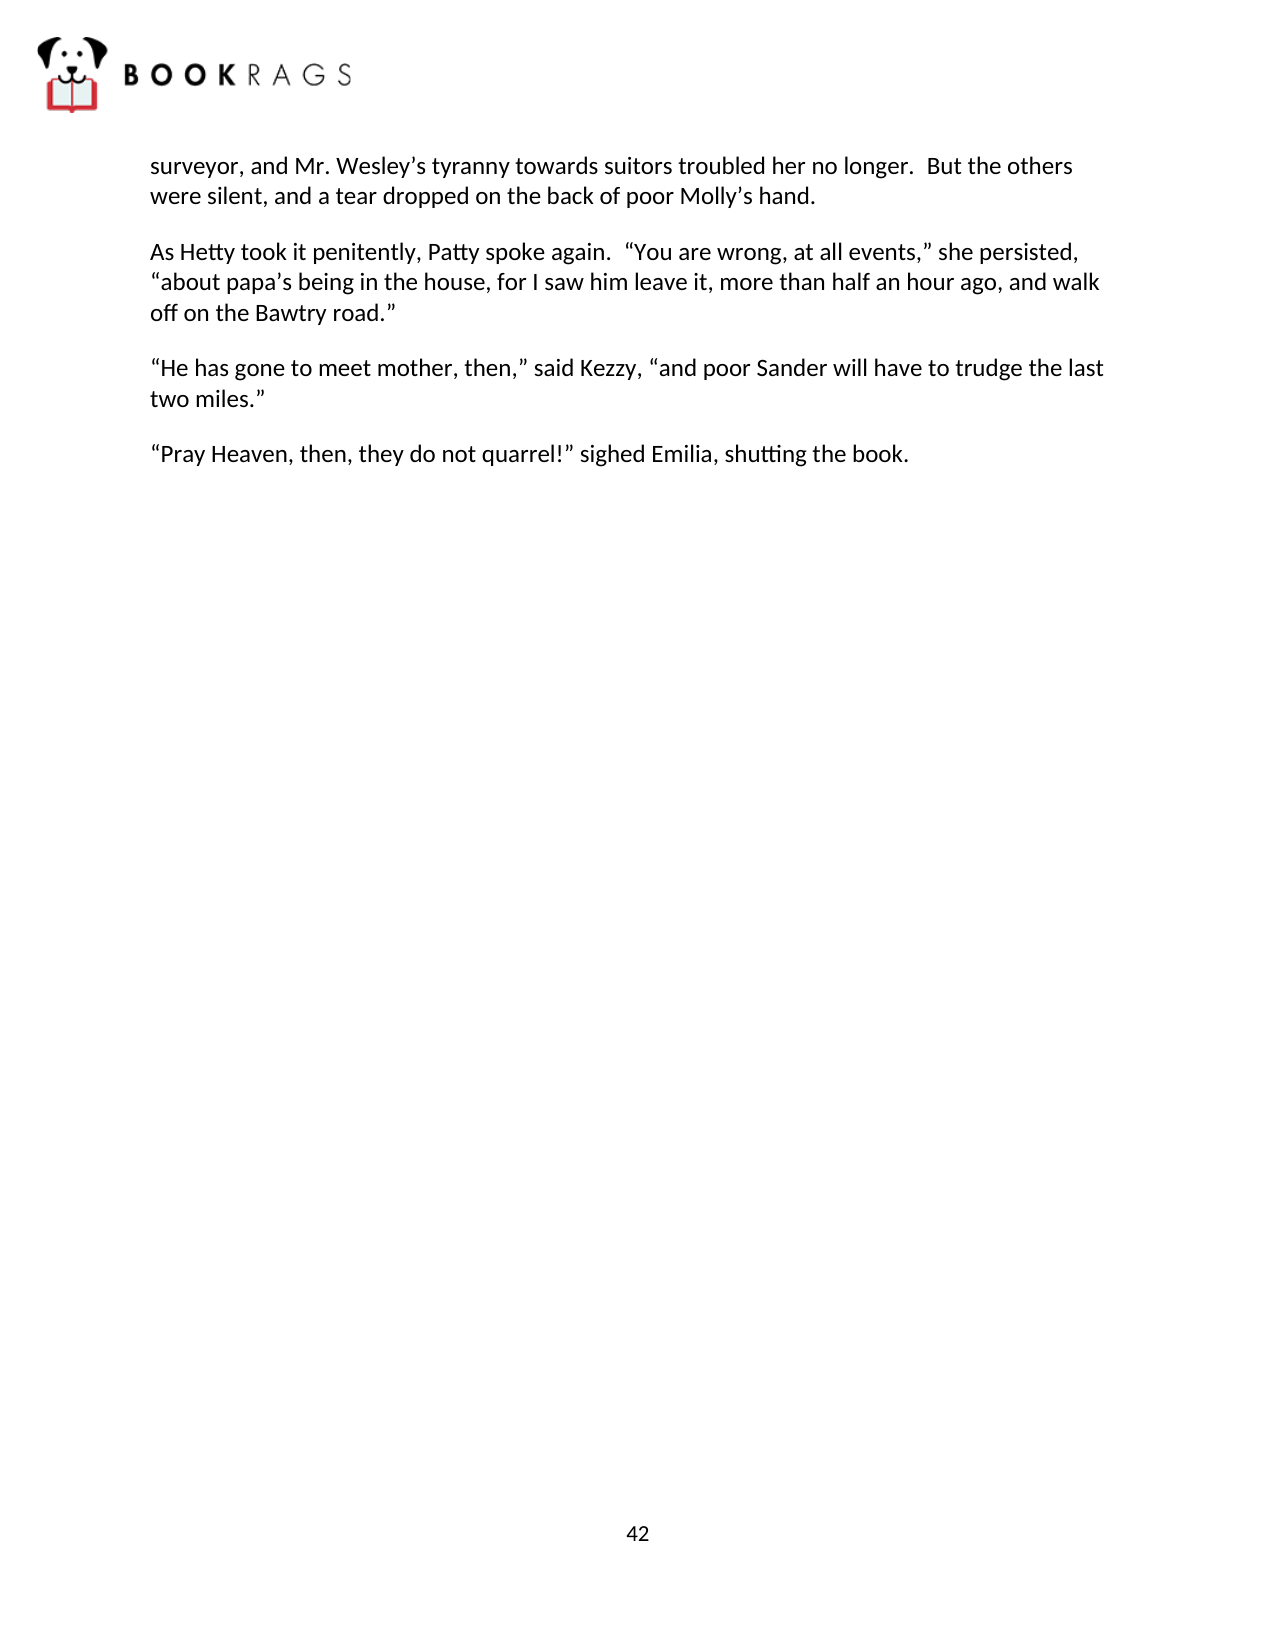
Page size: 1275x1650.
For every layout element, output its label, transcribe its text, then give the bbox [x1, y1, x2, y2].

text “He has gone to meet mother, then,” said Kezzy, “and poor Sander will have to trudge the last two miles.” [150, 353, 1125, 414]
picture [37, 37, 351, 113]
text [150, 150, 1125, 211]
text “Pray Heaven, then, they do not quarrel!” sighed Emilia, shutting the book. [150, 439, 1125, 469]
text As Hetty took it penitently, Patty spoke again. “You are wrong, at all events,” she persisted, “about papa’s being in the house, for I saw him leave it, more than half an hour ago, and walk off on the Bawtry road.” [150, 236, 1125, 328]
